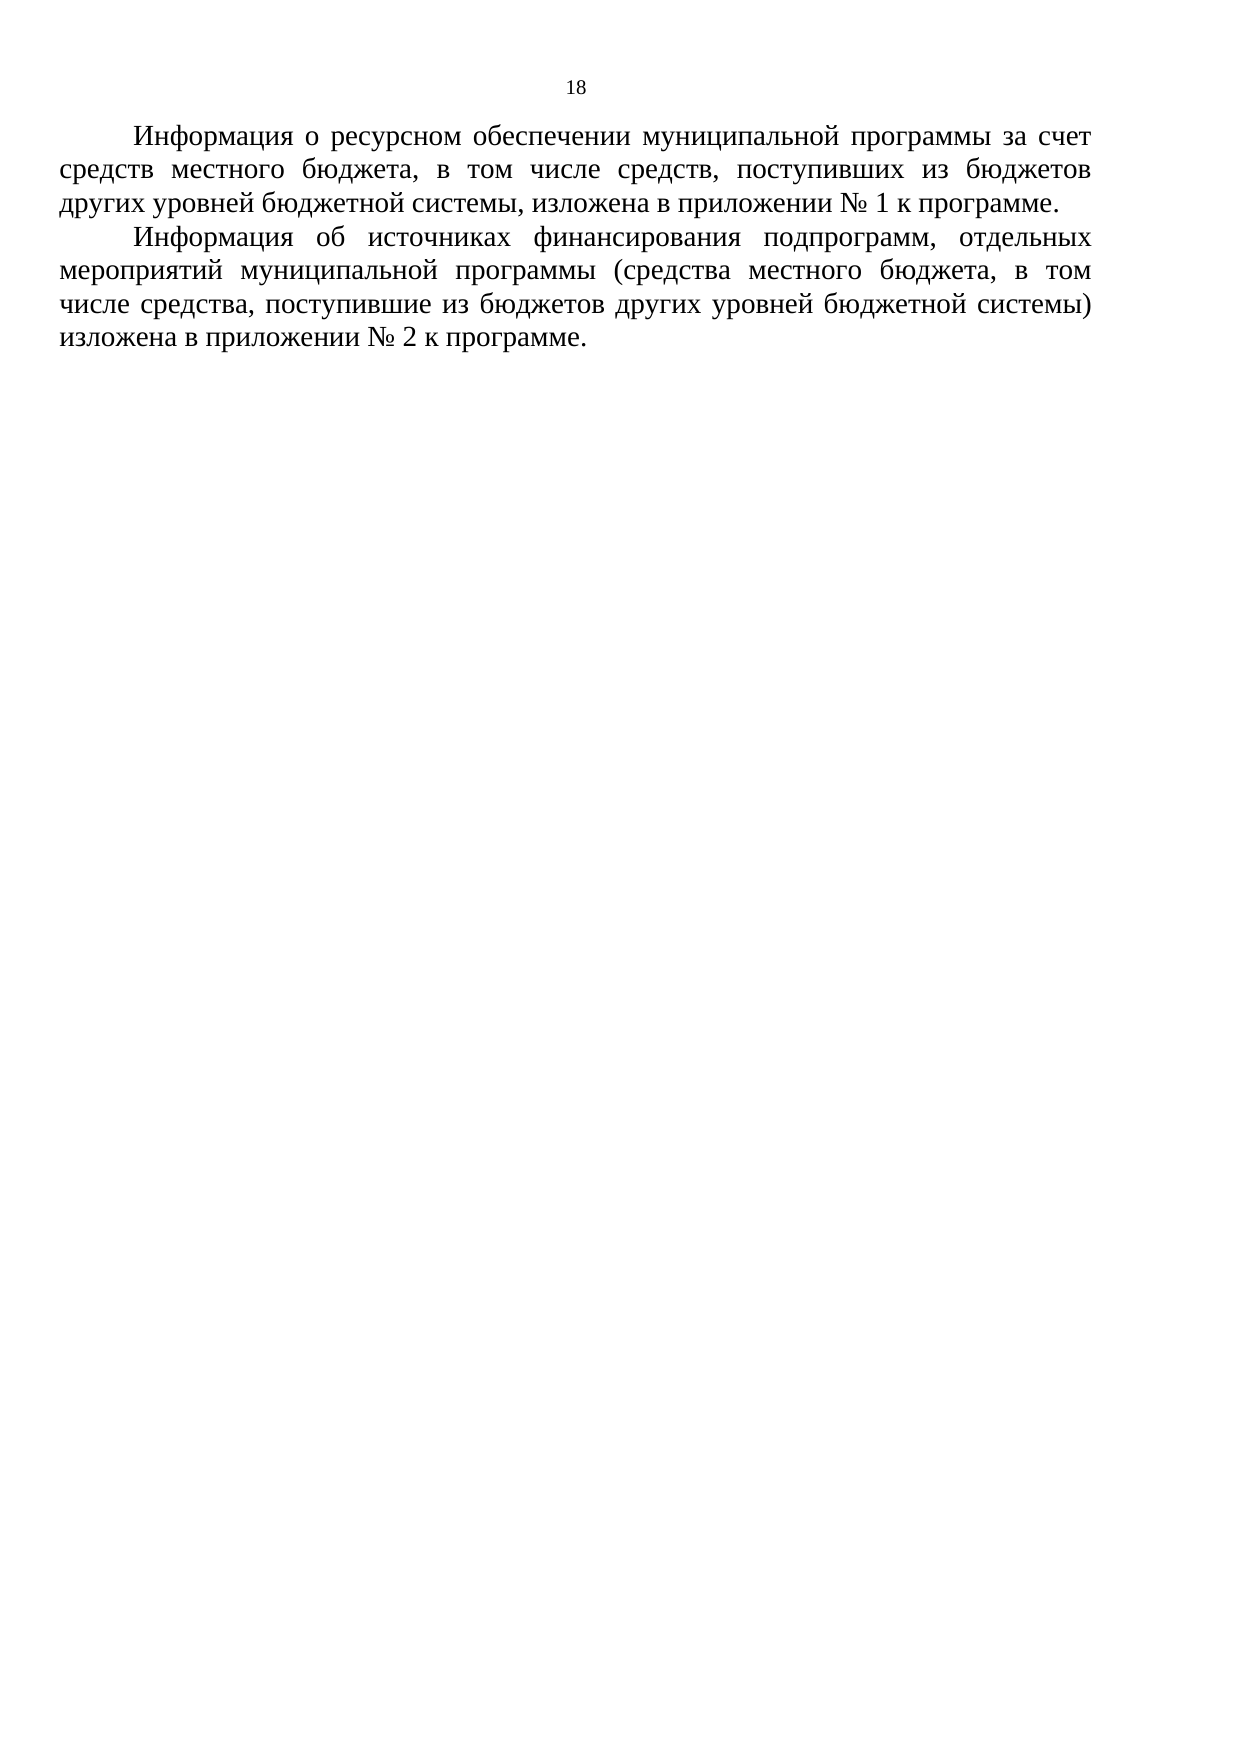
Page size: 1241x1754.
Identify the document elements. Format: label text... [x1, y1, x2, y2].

text Информация об источниках финансирования подпрограмм, отдельных мероприятий муниципальной программы (средства местного бюджета, в том числе средства, поступившие из бюджетов других уровней бюджетной системы) изложена в приложении № 2 к программе. [59, 219, 1092, 353]
text Информация о ресурсном обеспечении муниципальной программы за счет средств местного бюджета, в том числе средств, поступивших из бюджетов других уровней бюджетной системы, изложена в приложении № 1 к программе. [59, 118, 1092, 219]
